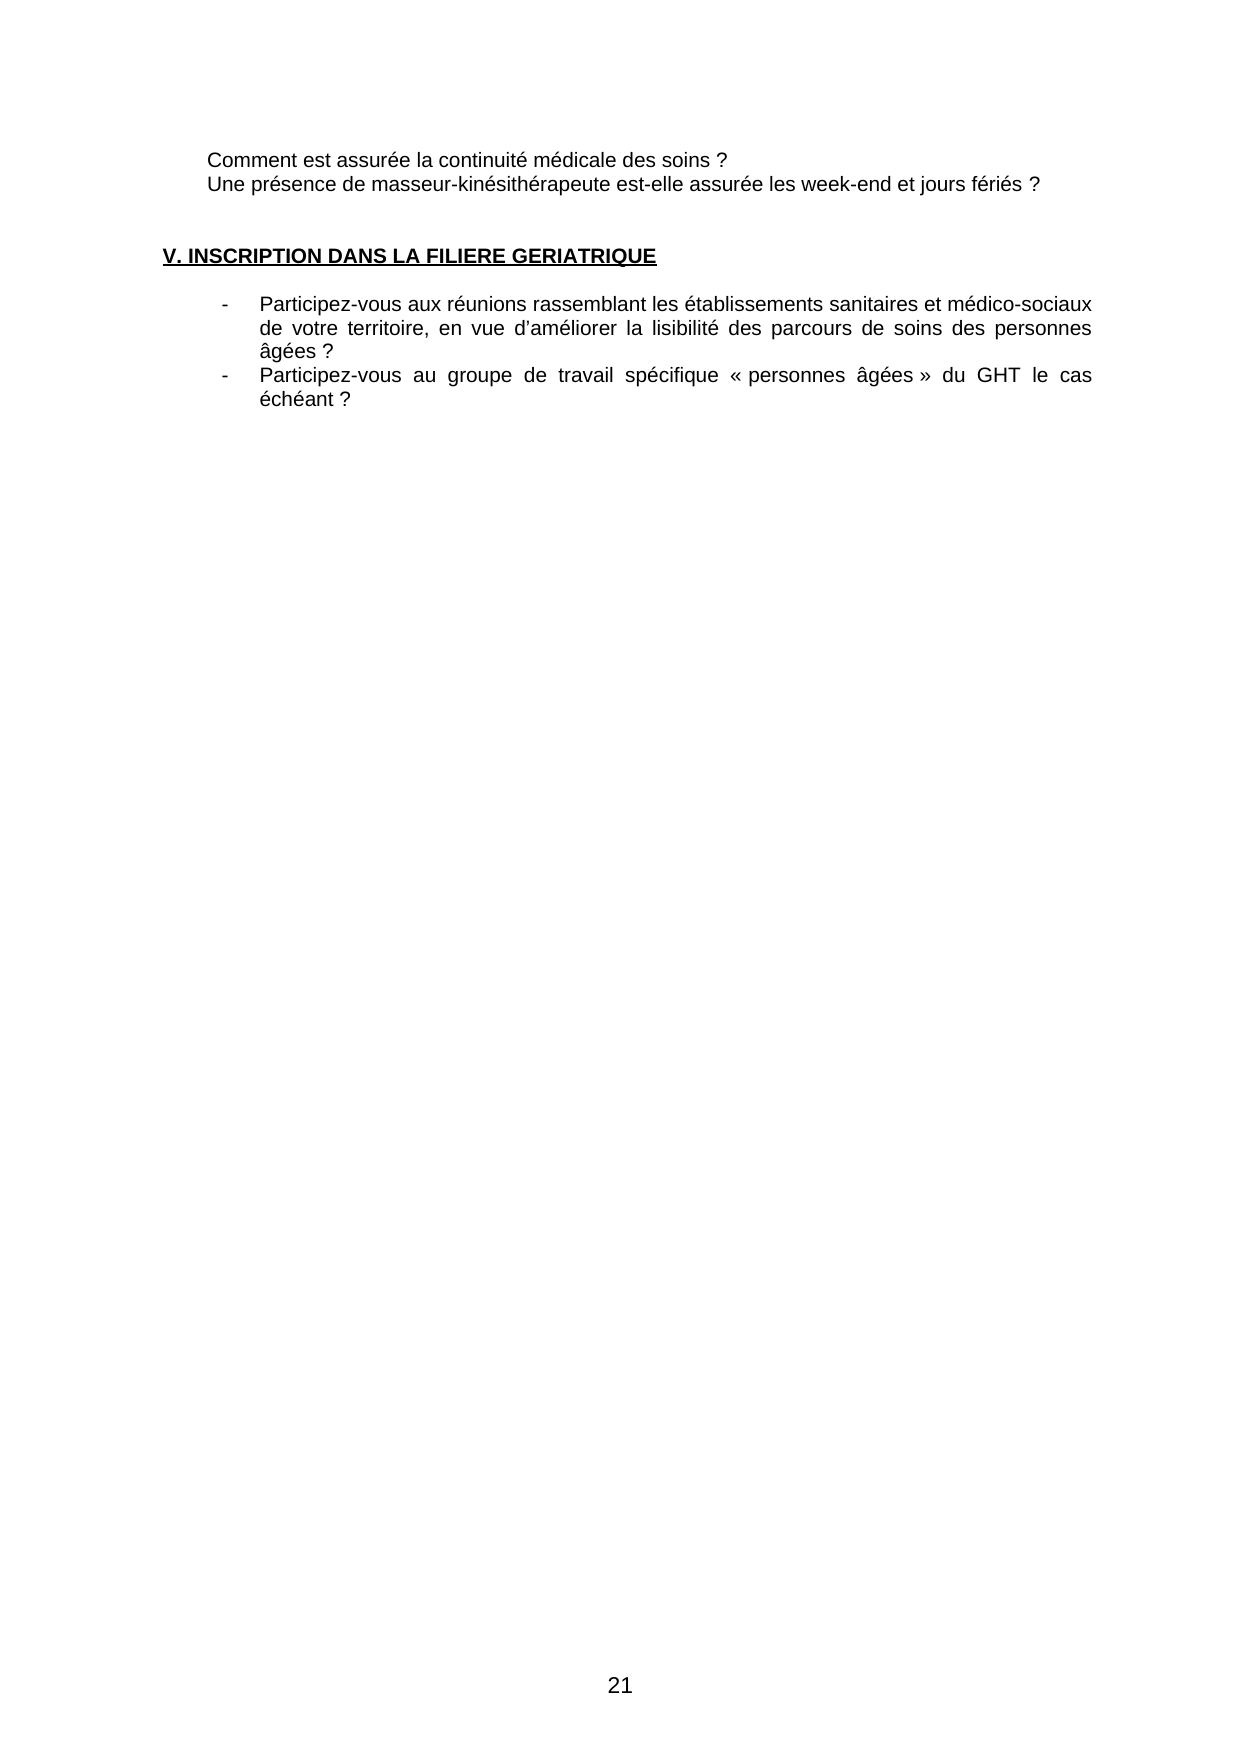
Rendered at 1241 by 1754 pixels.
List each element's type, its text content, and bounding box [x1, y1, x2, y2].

text Comment est assurée la continuité médicale des soins ? [207, 148, 1092, 172]
list Participez-vous au groupe de travail spécifique « personnes âgées » du GHT le cas échéant ? [221, 363, 1092, 411]
list Participez-vous aux réunions rassemblant les établissements sanitaires et médico-sociaux de votre territoire, en vue d’améliorer la lisibilité des parcours de soins des personnes âgées ? [221, 291, 1092, 363]
text Une présence de masseur-kinésithérapeute est-elle assurée les week-end et jours fériés ? [207, 172, 1092, 196]
text V. INSCRIPTION DANS LA FILIERE GERIATRIQUE [162, 243, 1092, 267]
